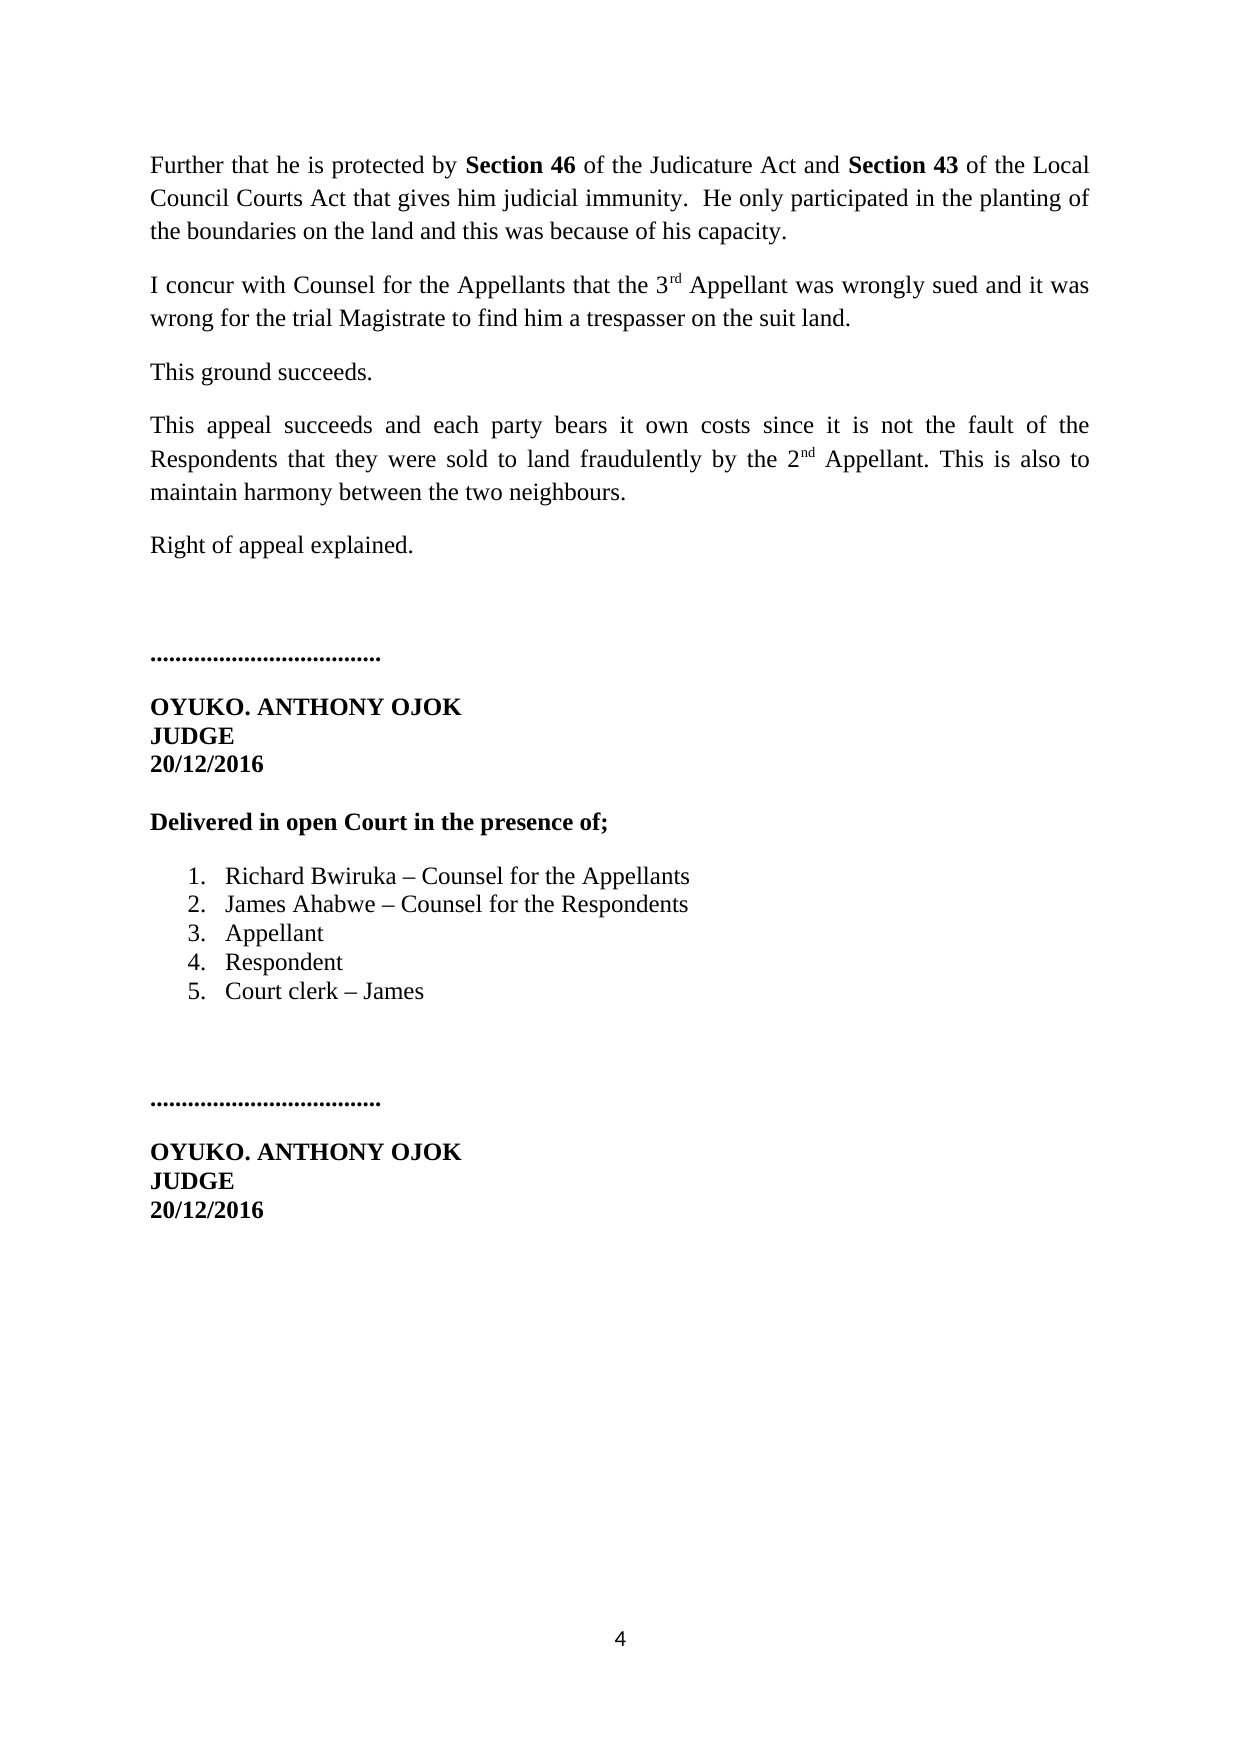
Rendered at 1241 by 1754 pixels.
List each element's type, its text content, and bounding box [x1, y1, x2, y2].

text This appeal succeeds and each party bears it own costs since it is not the fault of the Respondents that they were sold to land fraudulently by the 2nd Appellant. This is also to maintain harmony between the two neighbours. [150, 411, 1090, 505]
text Further that he is protected by Section 46 of the Judicature Act and Section 43 of the Local Council Courts Act that gives him judicial immunity. He only participated in the planting of the boundaries on the land and this was because of his capacity. [150, 150, 1090, 245]
text JUDGE [150, 1166, 1090, 1195]
text JUDGE [150, 721, 1090, 749]
list James Ahabwe – Counsel for the Respondents [187, 889, 1090, 918]
text Delivered in open Court in the presence of; [150, 807, 1090, 836]
list Court clerk – James [187, 976, 1090, 1004]
list Richard Bwiruka – Counsel for the Appellants [187, 861, 1090, 889]
list Respondent [187, 947, 1090, 976]
text OYUKO. ANTHONY OJOK [150, 1137, 1090, 1166]
text OYUKO. ANTHONY OJOK [150, 692, 1090, 721]
text This ground succeeds. [150, 357, 1090, 386]
text 20/12/2016 [150, 749, 1090, 778]
text ..................................... [150, 1083, 1090, 1112]
text ..................................... [150, 638, 1090, 667]
text Right of appeal explained. [150, 531, 1090, 559]
text I concur with Counsel for the Appellants that the 3rd Appellant was wrongly sued and it was wrong for the trial Magistrate to find him a trespasser on the suit land. [150, 270, 1090, 332]
list Appellant [187, 918, 1090, 947]
text 20/12/2016 [150, 1195, 1090, 1223]
